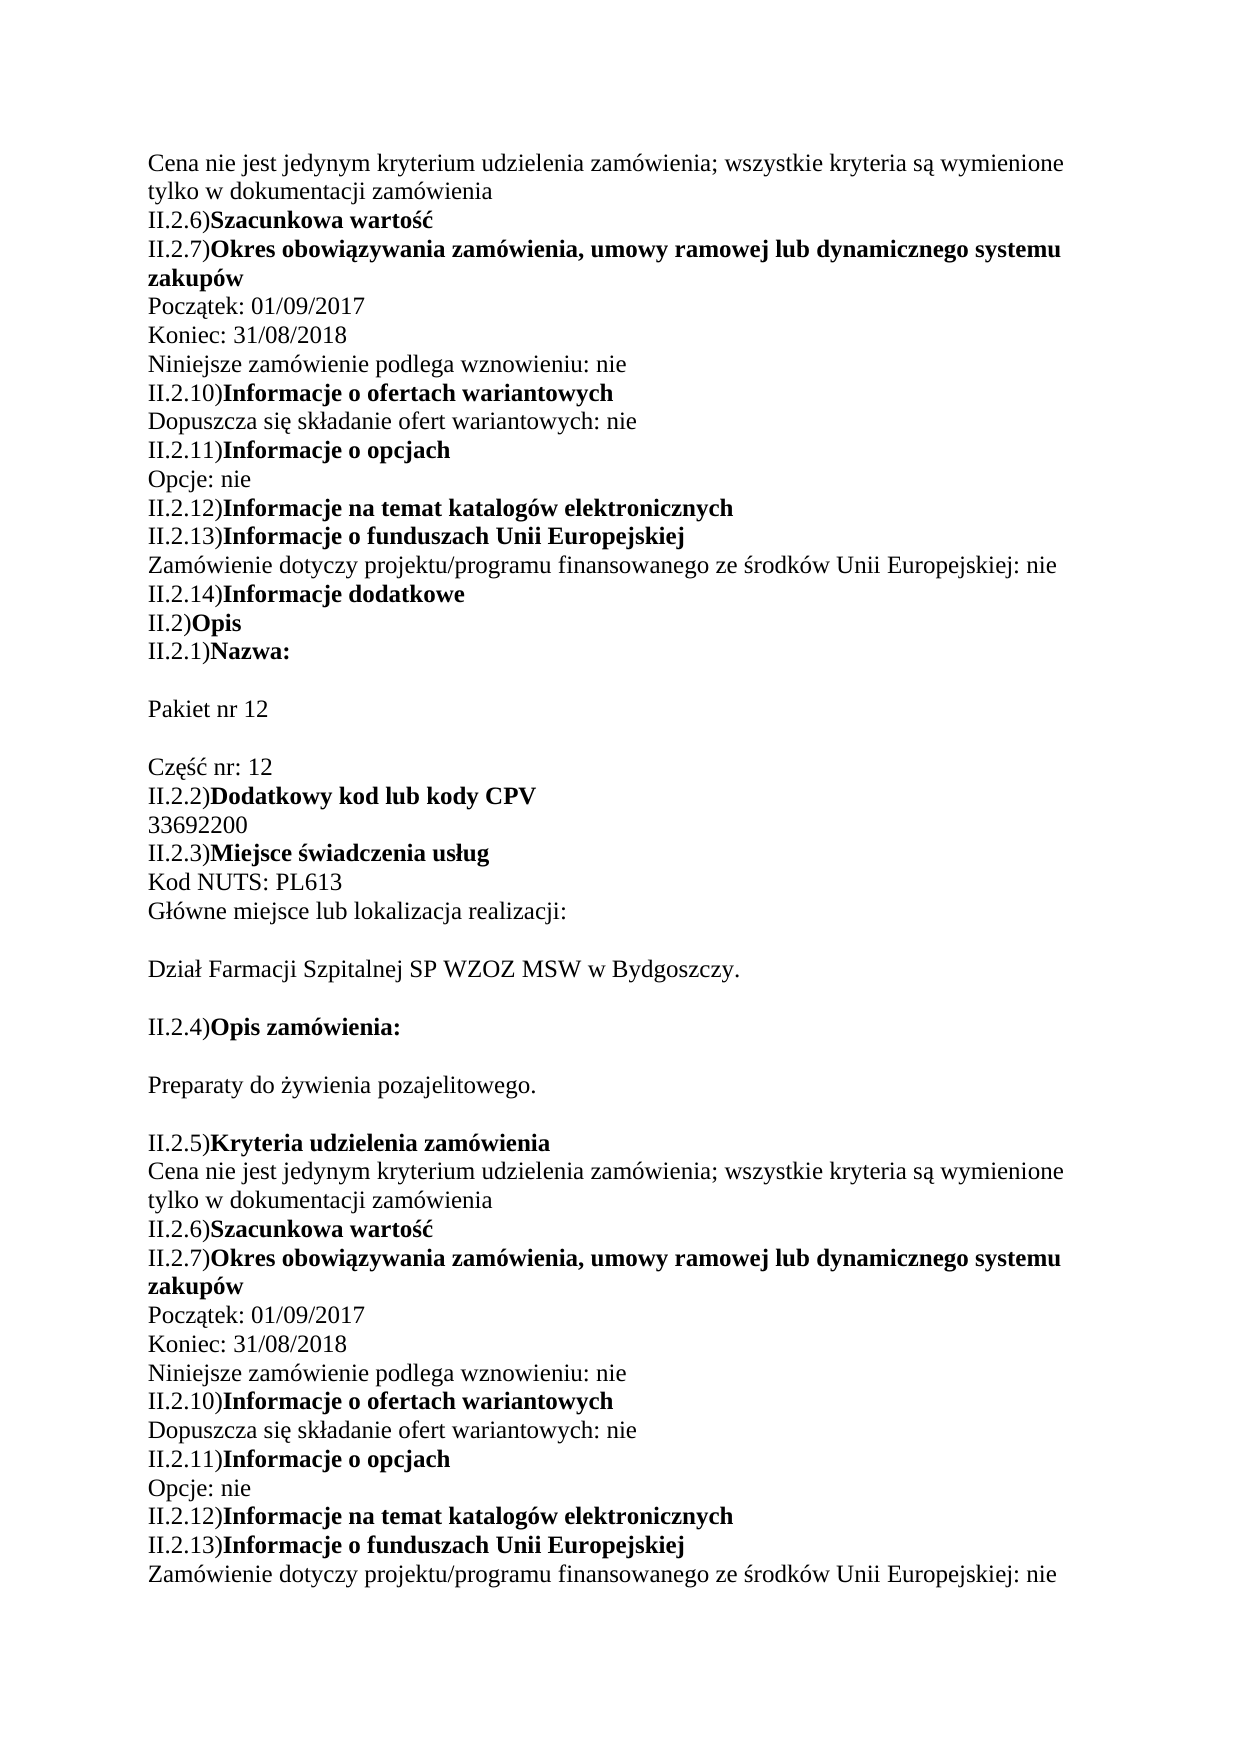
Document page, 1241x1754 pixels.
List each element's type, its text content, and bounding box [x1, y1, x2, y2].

text Koniec: 31/08/2018 [148, 1329, 1093, 1358]
text II.2.6)Szacunkowa wartość [148, 205, 1093, 234]
text Dopuszcza się składanie ofert wariantowych: nie [148, 1415, 1093, 1444]
text Dopuszcza się składanie ofert wariantowych: nie [148, 406, 1093, 435]
text Początek: 01/09/2017 [148, 1300, 1093, 1329]
text Niniejsze zamówienie podlega wznowieniu: nie [148, 349, 1093, 378]
text II.2.11)Informacje o opcjach [148, 435, 1093, 464]
text Cena nie jest jedynym kryterium udzielenia zamówienia; wszystkie kryteria są wymienione tylko w dokumentacji zamówienia [148, 148, 1093, 205]
text II.2.12)Informacje na temat katalogów elektronicznych [148, 1501, 1093, 1530]
text Opcje: nie [148, 464, 1093, 493]
text Cena nie jest jedynym kryterium udzielenia zamówienia; wszystkie kryteria są wymienione tylko w dokumentacji zamówienia [148, 1156, 1093, 1214]
text Główne miejsce lub lokalizacja realizacji: [148, 896, 1093, 925]
text 33692200 [148, 810, 1093, 838]
text II.2.10)Informacje o ofertach wariantowych [148, 378, 1093, 406]
text II.2.13)Informacje o funduszach Unii Europejskiej [148, 1530, 1093, 1559]
text Koniec: 31/08/2018 [148, 320, 1093, 349]
text II.2.1)Nazwa: [148, 636, 1093, 665]
text II.2.12)Informacje na temat katalogów elektronicznych [148, 493, 1093, 521]
text II.2.7)Okres obowiązywania zamówienia, umowy ramowej lub dynamicznego systemu zakupów [148, 1243, 1093, 1300]
text Zamówienie dotyczy projektu/programu finansowanego ze środków Unii Europejskiej: nie [148, 1559, 1093, 1588]
text II.2.4)Opis zamówienia: [148, 1012, 1093, 1041]
text Część nr: 12 [148, 752, 1093, 781]
text Początek: 01/09/2017 [148, 291, 1093, 320]
text II.2.5)Kryteria udzielenia zamówienia [148, 1128, 1093, 1156]
text Zamówienie dotyczy projektu/programu finansowanego ze środków Unii Europejskiej: nie [148, 550, 1093, 579]
text II.2.7)Okres obowiązywania zamówienia, umowy ramowej lub dynamicznego systemu zakupów [148, 234, 1093, 291]
text II.2.14)Informacje dodatkowe [148, 579, 1093, 608]
text II.2.11)Informacje o opcjach [148, 1444, 1093, 1473]
text Kod NUTS: PL613 [148, 867, 1093, 896]
text Dział Farmacji Szpitalnej SP WZOZ MSW w Bydgoszczy. [148, 954, 1093, 983]
text Pakiet nr 12 [148, 694, 1093, 723]
text II.2.6)Szacunkowa wartość [148, 1214, 1093, 1243]
text II.2.2)Dodatkowy kod lub kody CPV [148, 781, 1093, 810]
text II.2.10)Informacje o ofertach wariantowych [148, 1386, 1093, 1415]
text II.2.3)Miejsce świadczenia usług [148, 838, 1093, 867]
text II.2)Opis [148, 608, 1093, 636]
text Opcje: nie [148, 1473, 1093, 1501]
text Niniejsze zamówienie podlega wznowieniu: nie [148, 1358, 1093, 1386]
text Preparaty do żywienia pozajelitowego. [148, 1070, 1093, 1098]
text II.2.13)Informacje o funduszach Unii Europejskiej [148, 521, 1093, 550]
